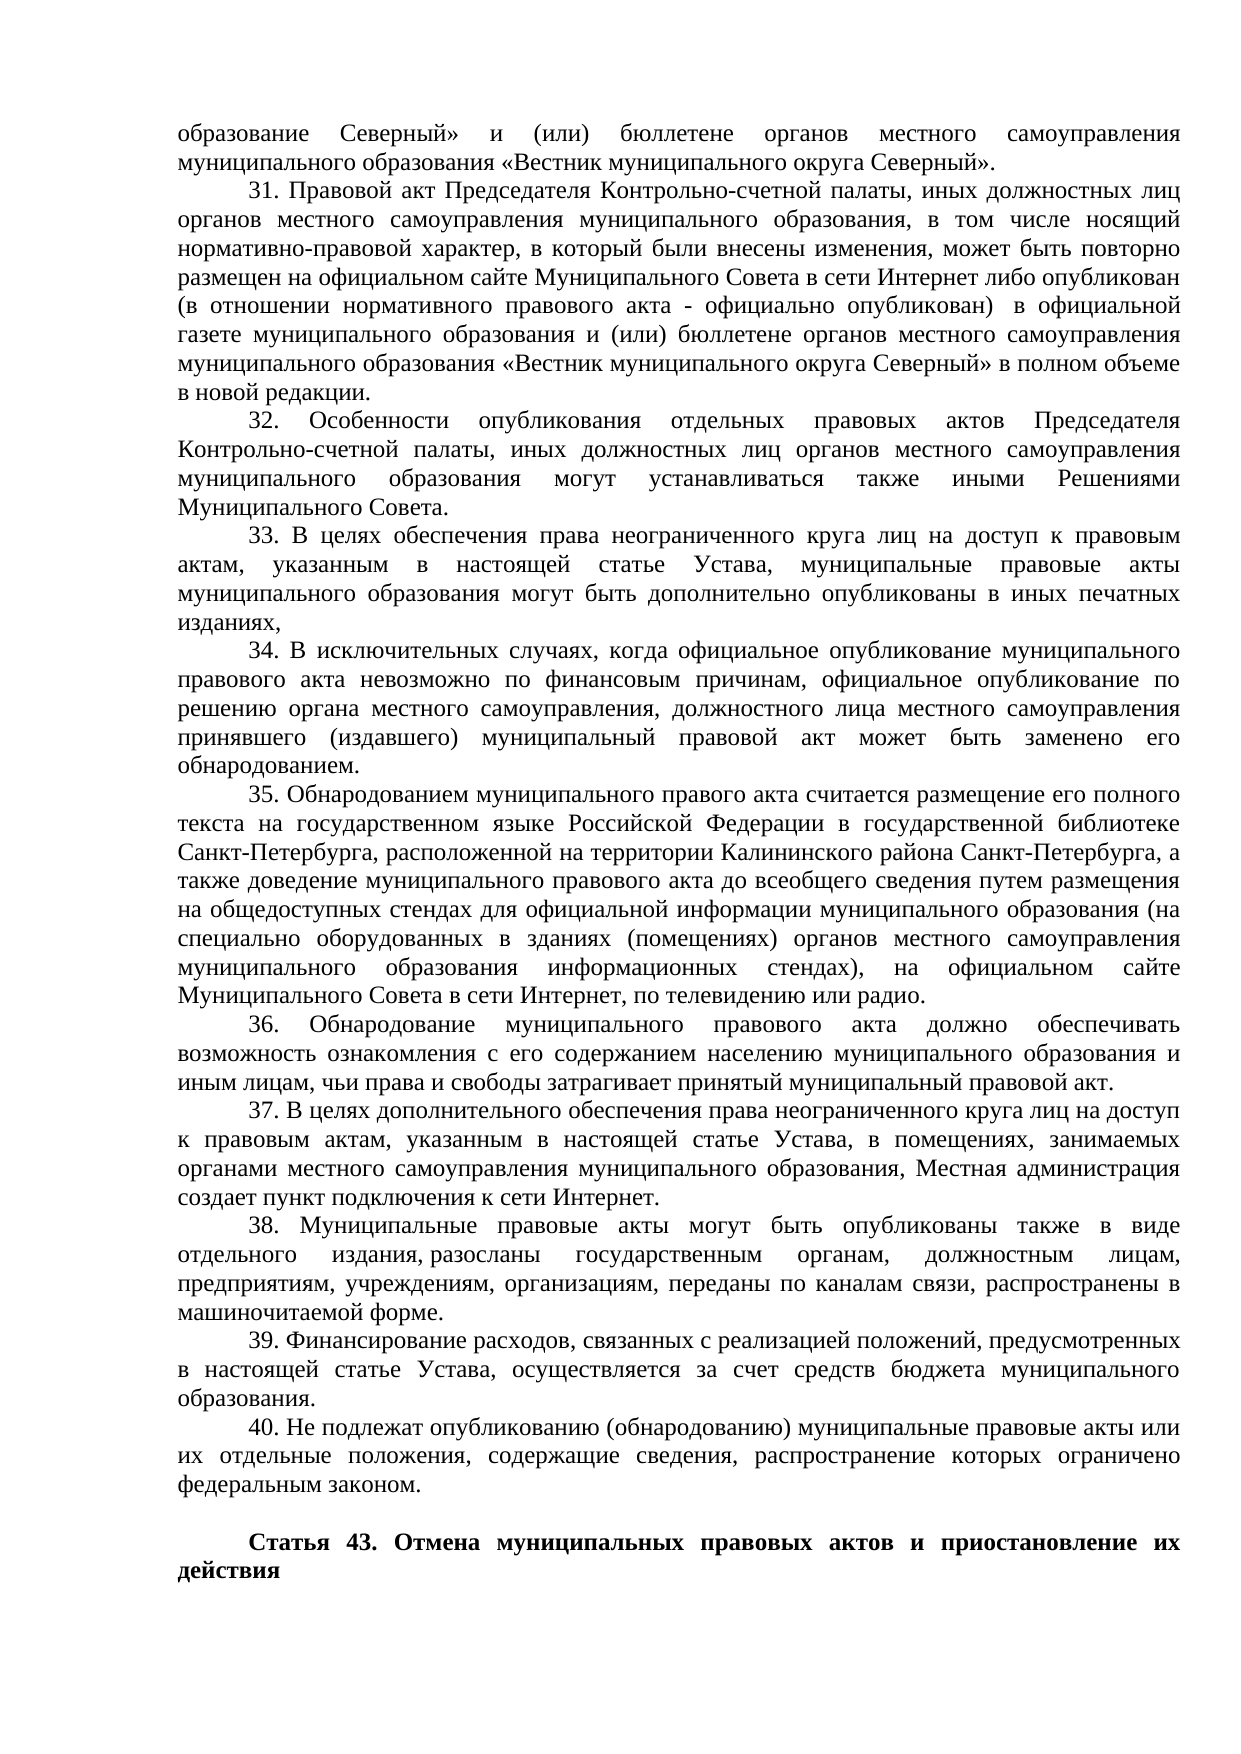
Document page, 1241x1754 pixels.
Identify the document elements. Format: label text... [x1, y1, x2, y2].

text 31. Правовой акт Председателя Контрольно-счетной палаты, иных должностных лиц органов местного самоуправления муниципального образования, в том числе носящий нормативно-правовой характер, в который были внесены изменения, может быть повторно размещен на официальном сайте Муниципального Совета в сети Интернет либо опубликован (в отношении нормативного правового акта - официально опубликован) в официальной газете муниципального образования и (или) бюллетене органов местного самоуправления муниципального образования «Вестник муниципального округа Северный» в полном объеме в новой редакции. [177, 176, 1181, 406]
text 36. Обнародование муниципального правового акта должно обеспечивать возможность ознакомления с его содержанием населению муниципального образования и иным лицам, чьи права и свободы затрагивает принятый муниципальный правовой акт. [177, 1009, 1181, 1096]
text 37. В целях дополнительного обеспечения права неограниченного круга лиц на доступ к правовым актам, указанным в настоящей статье Устава, в помещениях, занимаемых органами местного самоуправления муниципального образования, Местная администрация создает пункт подключения к сети Интернет. [177, 1096, 1181, 1211]
text 33. В целях обеспечения права неограниченного круга лиц на доступ к правовым актам, указанным в настоящей статье Устава, муниципальные правовые акты муниципального образования могут быть дополнительно опубликованы в иных печатных изданиях, [177, 521, 1181, 636]
text 40. Не подлежат опубликованию (обнародованию) муниципальные правовые акты или их отдельные положения, содержащие сведения, распространение которых ограничено федеральным законом. [177, 1412, 1181, 1498]
text 34. В исключительных случаях, когда официальное опубликование муниципального правового акта невозможно по финансовым причинам, официальное опубликование по решению органа местного самоуправления, должностного лица местного самоуправления принявшего (издавшего) муниципальный правовой акт может быть заменено его обнародованием. [177, 636, 1181, 779]
text 35. Обнародованием муниципального правого акта считается размещение его полного текста на государственном языке Российской Федерации в государственной библиотеке Санкт-Петербурга, расположенной на территории Калининского района Санкт-Петербурга, а также доведение муниципального правового акта до всеобщего сведения путем размещения на общедоступных стендах для официальной информации муниципального образования (на специально оборудованных в зданиях (помещениях) органов местного самоуправления муниципального образования информационных стендах), на официальном сайте Муниципального Совета в сети Интернет, по телевидению или радио. [177, 779, 1181, 1009]
text 32. Особенности опубликования отдельных правовых актов Председателя Контрольно-счетной палаты, иных должностных лиц органов местного самоуправления муниципального образования могут устанавливаться также иными Решениями Муниципального Совета. [177, 406, 1181, 521]
text Статья 43. Отмена муниципальных правовых актов и приостановление их действия [177, 1527, 1181, 1584]
text 39. Финансирование расходов, связанных с реализацией положений, предусмотренных в настоящей статье Устава, осуществляется за счет средств бюджета муниципального образования. [177, 1326, 1181, 1412]
text 38. Муниципальные правовые акты могут быть опубликованы также в виде отдельного издания, разосланы государственным органам, должностным лицам, предприятиям, учреждениям, организациям, переданы по каналам связи, распространены в машиночитаемой форме. [177, 1211, 1181, 1326]
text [177, 118, 1181, 176]
